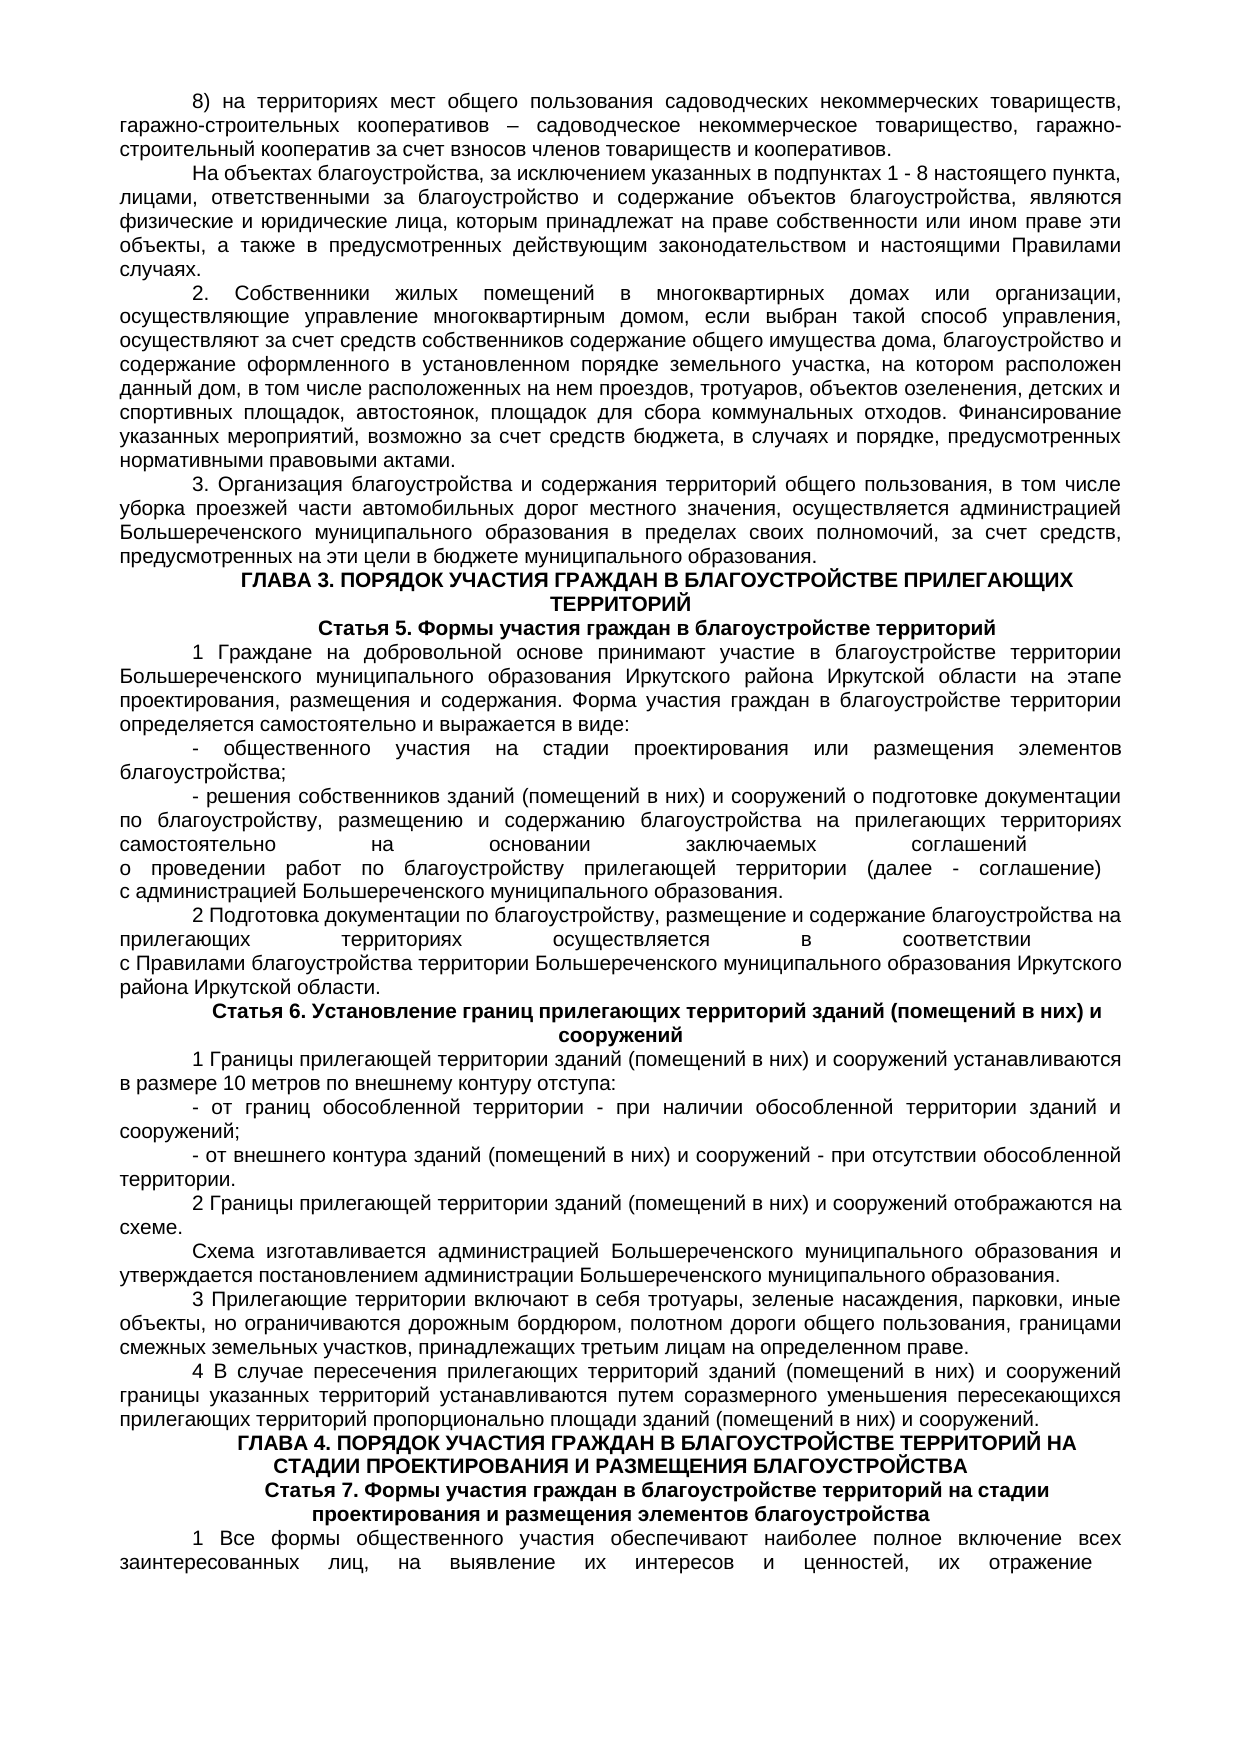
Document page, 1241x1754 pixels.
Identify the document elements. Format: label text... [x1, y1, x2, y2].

text Схема изготавливается администрацией Большереченского муниципального образования и утверждается постановлением администрации Большереченского муниципального образования. [119, 1239, 1122, 1287]
text На объектах благоустройства, за исключением указанных в подпунктах 1 - 8 настоящего пункта, лицами, ответственными за благоустройство и содержание объектов благоустройства, являются физические и юридические лица, которым принадлежат на праве собственности или ином праве эти объекты, а также в предусмотренных действующим законодательством и настоящими Правилами случаях. [119, 161, 1122, 280]
text - общественного участия на стадии проектирования или размещения элементов благоустройства; [119, 736, 1122, 783]
text Статья 7. Формы участия граждан в благоустройстве территорий на стадии проектирования и размещения элементов благоустройства [119, 1478, 1122, 1526]
text 2. Собственники жилых помещений в многоквартирных домах или организации, осуществляющие управление многоквартирным домом, если выбран такой способ управления, осуществляют за счет средств собственников содержание общего имущества дома, благоустройство и содержание оформленного в установленном порядке земельного участка, на котором расположен данный дом, в том числе расположенных на нем проездов, тротуаров, объектов озеленения, детских и спортивных площадок, автостоянок, площадок для сбора коммунальных отходов. Финансирование указанных мероприятий, возможно за счет средств бюджета, в случаях и порядке, предусмотренных нормативными правовыми актами. [119, 280, 1122, 472]
text - решения собственников зданий (помещений в них) и сооружений о подготовке документации по благоустройству, размещению и содержанию благоустройства на прилегающих территориях самостоятельно на основании заключаемых соглашений о проведении работ по благоустройству прилегающей территории (далее - соглашение) с администрацией Большереченского муниципального образования. [119, 783, 1122, 903]
text 4 В случае пересечения прилегающих территорий зданий (помещений в них) и сооружений границы указанных территорий устанавливаются путем соразмерного уменьшения пересекающихся прилегающих территорий пропорционально площади зданий (помещений в них) и сооружений. [119, 1358, 1122, 1430]
text 2 Границы прилегающей территории зданий (помещений в них) и сооружений отображаются на схеме. [119, 1191, 1122, 1239]
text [119, 1526, 1122, 1574]
text 2 Подготовка документации по благоустройству, размещение и содержание благоустройства на прилегающих территориях осуществляется в соответствии с Правилами благоустройства территории Большереченского муниципального образования Иркутского района Иркутской области. [119, 903, 1122, 999]
text 3 Прилегающие территории включают в себя тротуары, зеленые насаждения, парковки, иные объекты, но ограничиваются дорожным бордюром, полотном дороги общего пользования, границами смежных земельных участков, принадлежащих третьим лицам на определенном праве. [119, 1287, 1122, 1358]
text ГЛАВА 4. ПОРЯДОК УЧАСТИЯ ГРАЖДАН В БЛАГОУСТРОЙСТВЕ ТЕРРИТОРИЙ НА СТАДИИ ПРОЕКТИРОВАНИЯ И РАЗМЕЩЕНИЯ БЛАГОУСТРОЙСТВА [119, 1430, 1122, 1478]
text ГЛАВА 3. ПОРЯДОК УЧАСТИЯ ГРАЖДАН В БЛАГОУСТРОЙСТВЕ ПРИЛЕГАЮЩИХ ТЕРРИТОРИЙ [119, 568, 1122, 616]
text Статья 5. Формы участия граждан в благоустройстве территорий [119, 616, 1122, 640]
text - от границ обособленной территории - при наличии обособленной территории зданий и сооружений; [119, 1095, 1122, 1143]
text Статья 6. Установление границ прилегающих территорий зданий (помещений в них) и сооружений [119, 999, 1122, 1047]
text 1 Граждане на добровольной основе принимают участие в благоустройстве территории Большереченского муниципального образования Иркутского района Иркутской области на этапе проектирования, размещения и содержания. Форма участия граждан в благоустройстве территории определяется самостоятельно и выражается в виде: [119, 640, 1122, 736]
text - от внешнего контура зданий (помещений в них) и сооружений - при отсутствии обособленной территории. [119, 1143, 1122, 1191]
text 1 Границы прилегающей территории зданий (помещений в них) и сооружений устанавливаются в размере 10 метров по внешнему контуру отступа: [119, 1047, 1122, 1095]
text 3. Организация благоустройства и содержания территорий общего пользования, в том числе уборка проезжей части автомобильных дорог местного значения, осуществляется администрацией Большереченского муниципального образования в пределах своих полномочий, за счет средств, предусмотренных на эти цели в бюджете муниципального образования. [119, 472, 1122, 568]
text 8) на территориях мест общего пользования садоводческих некоммерческих товариществ, гаражно-строительных кооперативов – садоводческое некоммерческое товарищество, гаражно-строительный кооператив за счет взносов членов товариществ и кооперативов. [119, 89, 1122, 161]
